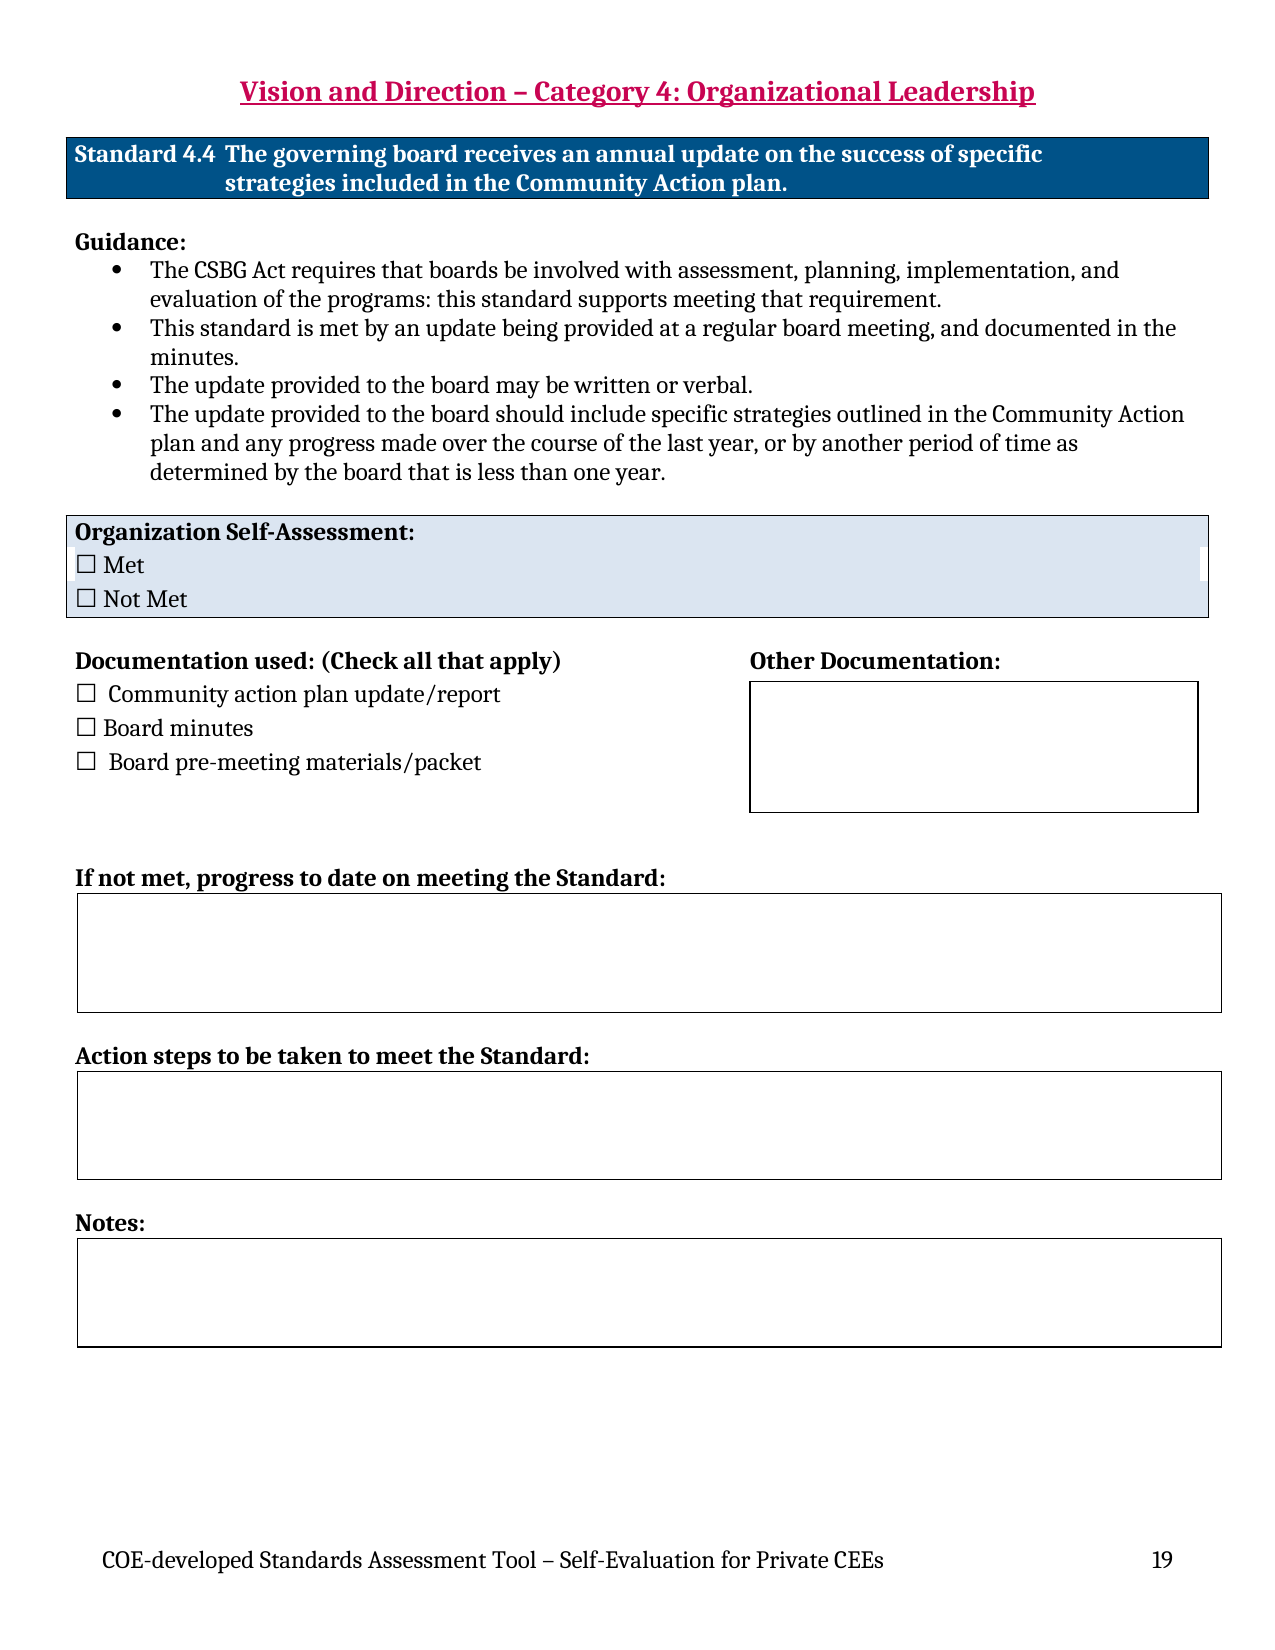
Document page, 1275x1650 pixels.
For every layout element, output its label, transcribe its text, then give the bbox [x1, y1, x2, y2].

text Guidance: [75, 228, 1200, 256]
list The update provided to the board should include specific strategies outlined in the Community Action plan and any progress made over the course of the last year, or by another period of time as determined by the board that is less than one year. [112, 400, 1200, 486]
text Not Met [67, 578, 1208, 617]
text Documentation used: (Check all that apply) Other Documentation: [75, 647, 1200, 676]
text Action steps to be taken to meet the Standard: [75, 1042, 1200, 1071]
table_header [78, 894, 1221, 1012]
text Met [75, 547, 1200, 578]
text Standard 4.4 The governing board receives an annual update on the success of specific strategies included in the Community Action plan. [67, 138, 1208, 198]
table_header [78, 1239, 1221, 1346]
text Vision and Direction – Category 4: Organizational Leadership [75, 75, 1200, 108]
list This standard is met by an update being provided at a regular board meeting, and documented in the minutes. [112, 314, 1200, 371]
text Organization Self-Assessment: [67, 516, 1208, 547]
table_header [78, 1072, 1221, 1179]
text Notes: [75, 1209, 1200, 1238]
text Board pre-meeting materials/packet [75, 744, 749, 778]
list The CSBG Act requires that boards be involved with assessment, planning, implementation, and evaluation of the programs: this standard supports meeting that requirement. [112, 256, 1200, 314]
text Board minutes [75, 710, 749, 744]
text Community action plan update/report [75, 676, 1200, 710]
text If not met, progress to date on meeting the Standard: [75, 864, 1200, 893]
list The update provided to the board may be written or verbal. [112, 371, 1200, 400]
